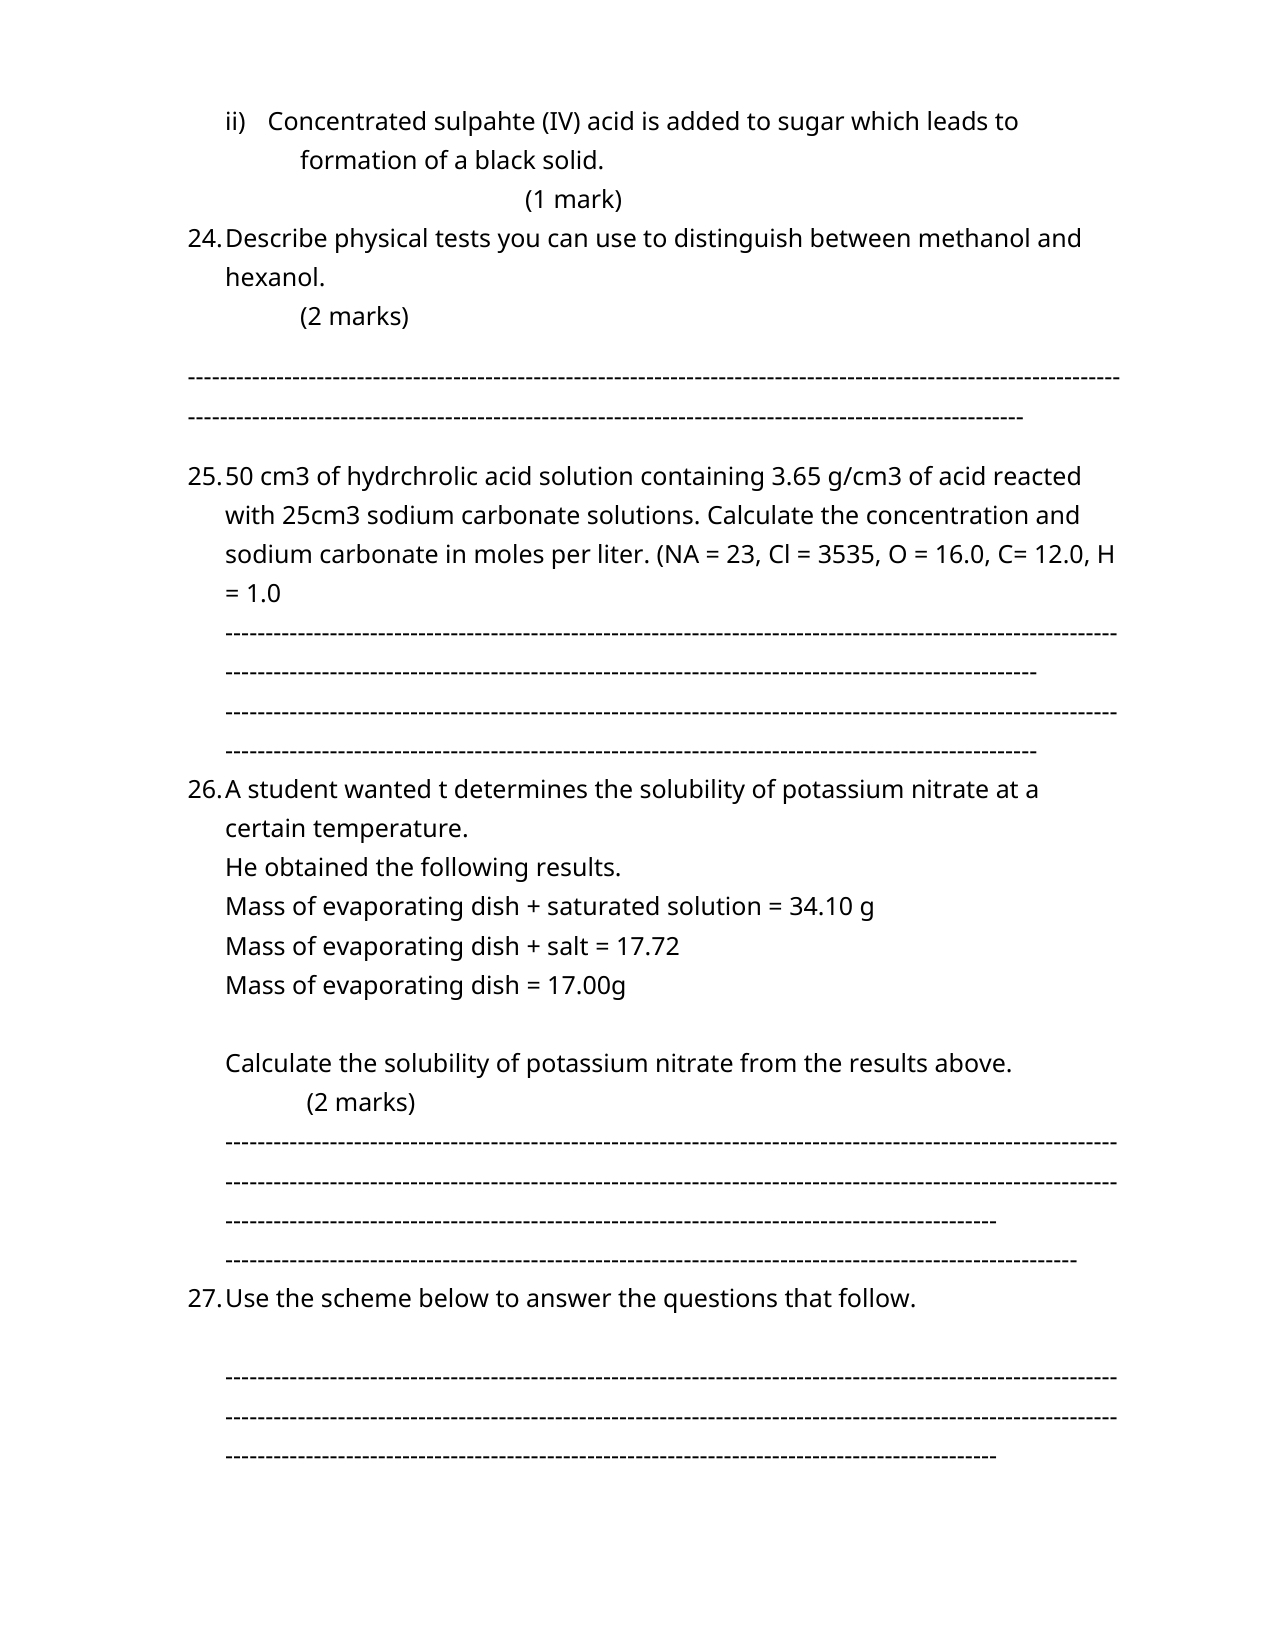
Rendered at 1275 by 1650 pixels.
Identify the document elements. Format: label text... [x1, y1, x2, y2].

list He obtained the following results. [225, 850, 1125, 884]
list Describe physical tests you can use to distinguish between methanol and hexanol. (2 marks) [187, 221, 1125, 333]
list A student wanted t determines the solubility of potassium nitrate at a certain temperature. [187, 771, 1125, 845]
list 50 cm3 of hydrchrolic acid solution containing 3.65 g/cm3 of acid reacted with 25cm3 sodium carbonate solutions. Calculate the concentration and sodium carbonate in moles per liter. (NA = 23, Cl = 3535, O = 16.0, C= 12.0, H = 1.0 [187, 458, 1125, 610]
text ---------------------------------------------------------------------------------------------------------------------------------------------------------------------------------------------------------------------------- [187, 359, 1125, 432]
list ------------------------------------------------------------------------------------------------------------------------------------------------------------------------------------------------------------------------------------------------------------------------------------------------------------------------------ [225, 1359, 1125, 1471]
list Concentrated sulpahte (IV) acid is added to sugar which leads to formation of a black solid. (1 mark) [225, 103, 1125, 216]
list ---------------------------------------------------------------------------------------------------------- [225, 1241, 1125, 1276]
list Mass of evaporating dish = 17.00g [225, 967, 1125, 1001]
list -------------------------------------------------------------------------------------------------------------------------------------------------------------------------------------------------------------------- [225, 693, 1125, 766]
list Use the scheme below to answer the questions that follow. [187, 1281, 1125, 1315]
list ------------------------------------------------------------------------------------------------------------------------------------------------------------------------------------------------------------------------------------------------------------------------------------------------------------------------------ [225, 1124, 1125, 1236]
list Calculate the solubility of potassium nitrate from the results above. (2 marks) [225, 1046, 1125, 1119]
list -------------------------------------------------------------------------------------------------------------------------------------------------------------------------------------------------------------------- [225, 615, 1125, 688]
list Mass of evaporating dish + saturated solution = 34.10 g [225, 889, 1125, 923]
list Mass of evaporating dish + salt = 17.72 [225, 928, 1125, 962]
